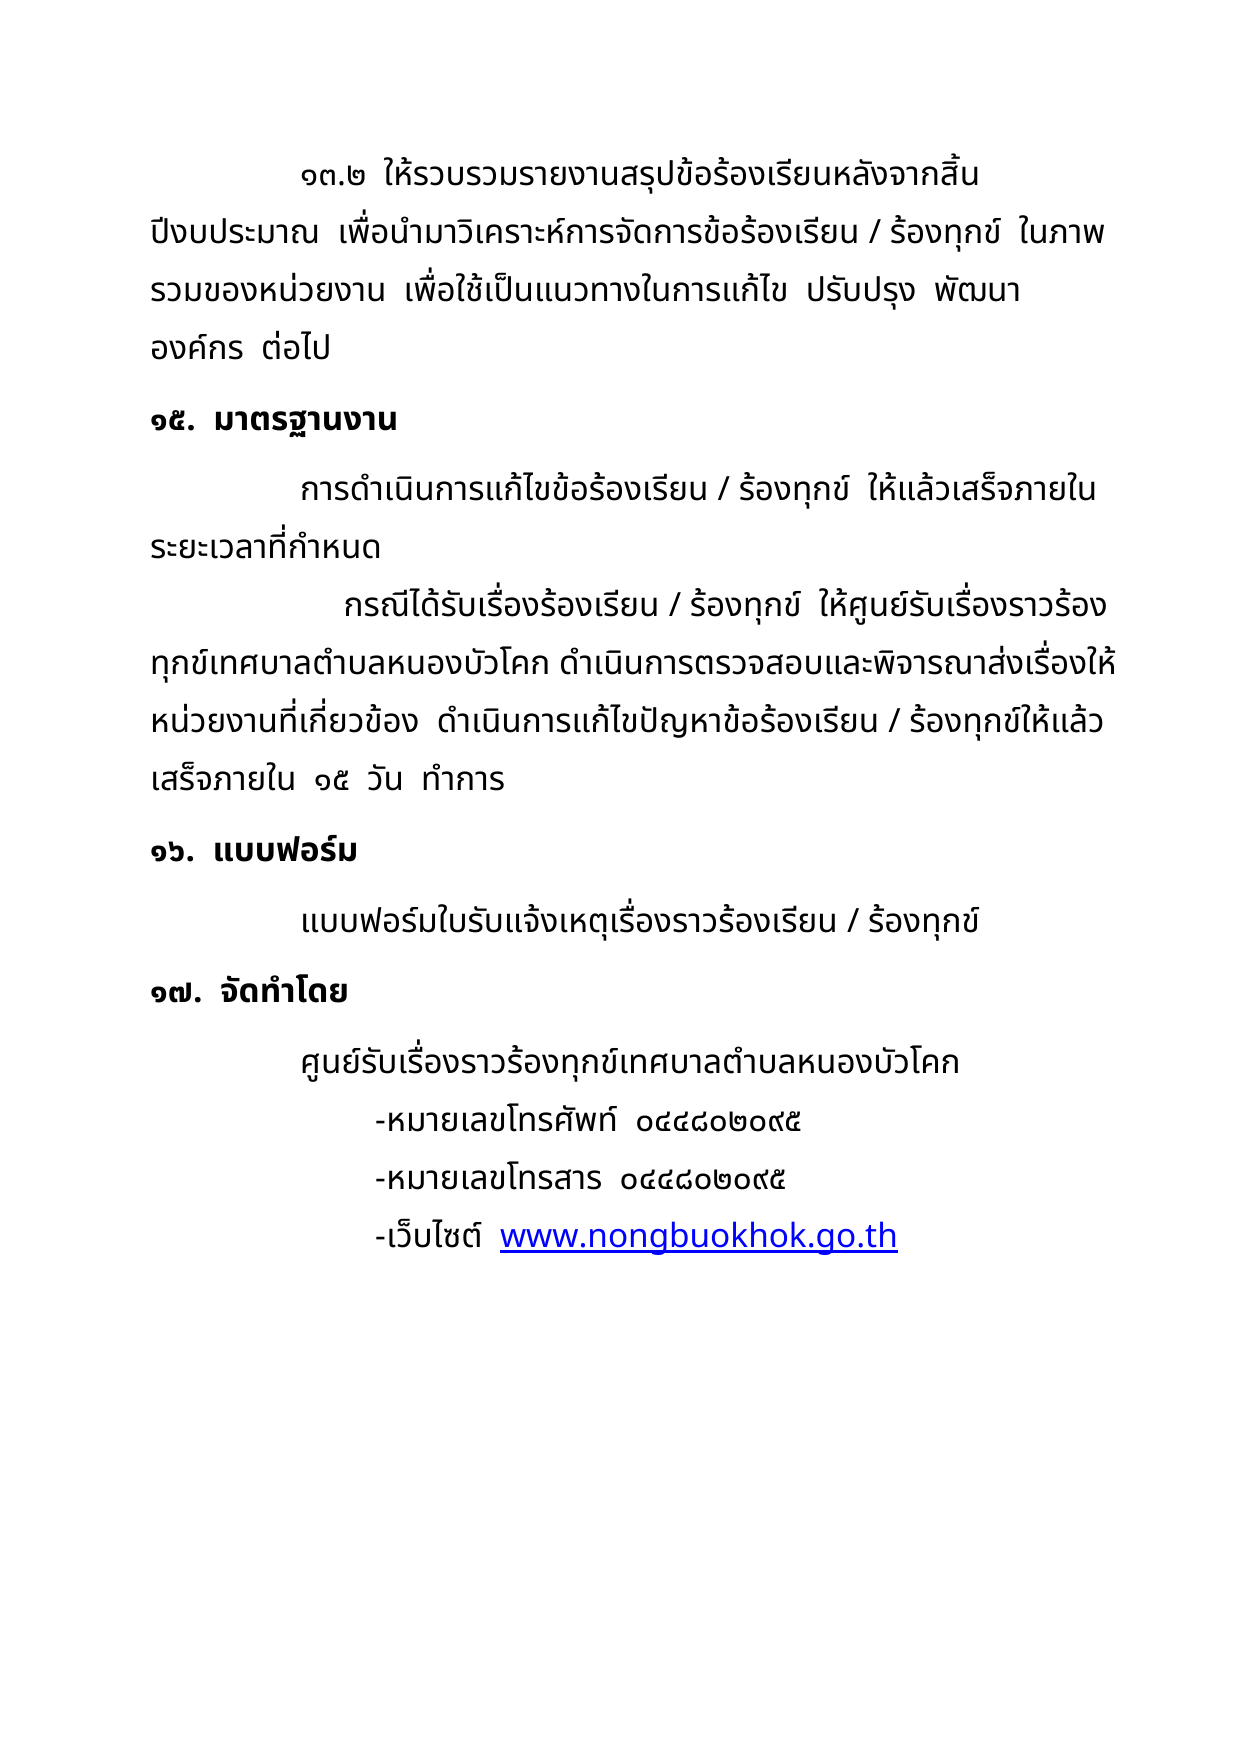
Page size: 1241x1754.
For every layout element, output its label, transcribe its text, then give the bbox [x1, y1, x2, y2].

list หมายเลขโทรศัพท์ ๐๔๔๘๐๒๐๙๕ [375, 1096, 1122, 1146]
text ๑๓.๒ ให้รวบรวมรายงานสรุปข้อร้องเรียนหลังจากสิ้นปีงบประมาณ เพื่อนำมาวิเคราะห์การจัดการข้อร้องเรียน / ร้องทุกข์ ในภาพรวมของหน่วยงาน เพื่อใช้เป็นแนวทางในการแก้ไข ปรับปรุง พัฒนา องค์กร ต่อไป [150, 150, 1122, 374]
text ๑๖. แบบฟอร์ม [150, 826, 1122, 876]
list เว็บไซต์ www.nongbuokhok.go.th [375, 1212, 1122, 1262]
text ๑๗. จัดทำโดย [150, 967, 1122, 1018]
text ศูนย์รับเรื่องราวร้องทุกข์เทศบาลตำบลหนองบัวโคก [150, 1038, 1122, 1088]
text ๑๕. มาตรฐานงาน [150, 394, 1122, 445]
text กรณีได้รับเรื่องร้องเรียน / ร้องทุกข์ ให้ศูนย์รับเรื่องราวร้องทุกข์เทศบาลตำบลหนองบัวโคก ดำเนินการตรวจสอบและพิจารณาส่งเรื่องให้หน่วยงานที่เกี่ยวข้อง ดำเนินการแก้ไขปัญหาข้อร้องเรียน / ร้องทุกข์ให้แล้วเสร็จภายใน ๑๕ วัน ทำการ [150, 581, 1122, 806]
text แบบฟอร์มใบรับแจ้งเหตุเรื่องราวร้องเรียน / ร้องทุกข์ [150, 896, 1122, 947]
text การดำเนินการแก้ไขข้อร้องเรียน / ร้องทุกข์ ให้แล้วเสร็จภายในระยะเวลาที่กำหนด [150, 465, 1122, 574]
list หมายเลขโทรสาร ๐๔๔๘๐๒๐๙๕ [375, 1154, 1122, 1204]
